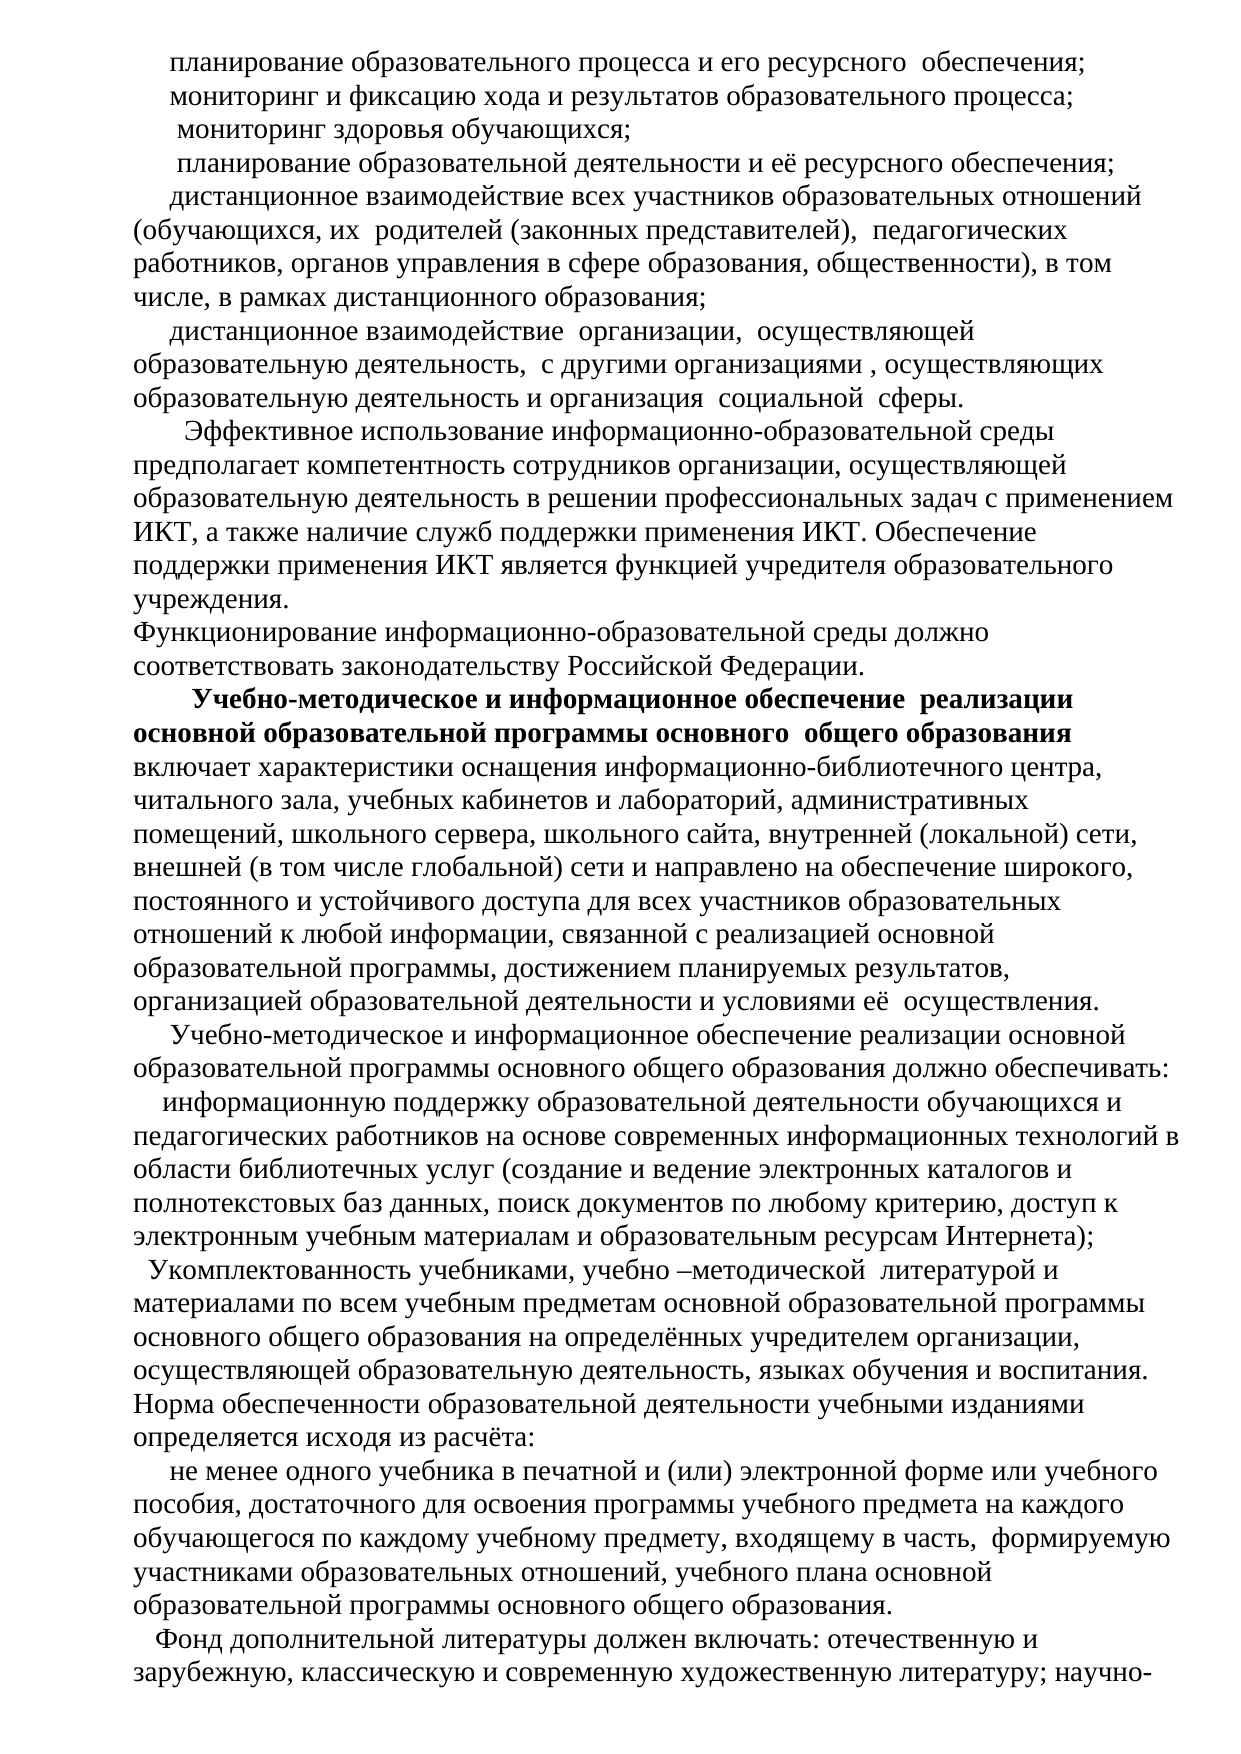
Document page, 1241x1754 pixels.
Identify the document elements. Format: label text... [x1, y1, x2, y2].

text Норма обеспеченности образовательной деятельности учебными изданиями определяется исходя из расчёта: [133, 1386, 1181, 1453]
text мониторинг и фиксацию хода и результатов образовательного процесса; [133, 78, 1181, 111]
text информационную поддержку образовательной деятельности обучающихся и педагогических работников на основе современных информационных технологий в области библиотечных услуг (создание и ведение электронных каталогов и полнотекстовых баз данных, поиск документов по любому критерию, доступ к электронным учебным материалам и образовательным ресурсам Интернета); [133, 1084, 1181, 1252]
text дистанционное взаимодействие всех участников образовательных отношений (обучающихся, их родителей (законных представителей), педагогических работников, органов управления в сфере образования, общественности), в том числе, в рамках дистанционного образования; [133, 178, 1181, 313]
text мониторинг здоровья обучающихся; [133, 111, 1181, 145]
text не менее одного учебника в печатной и (или) электронной форме или учебного пособия, достаточного для освоения программы учебного предмета на каждого обучающегося по каждому учебному предмету, входящему в часть, формируемую участниками образовательных отношений, учебного плана основной образовательной программы основного общего образования. [133, 1453, 1181, 1621]
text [133, 1621, 1181, 1688]
text Учебно-методическое и информационное обеспечение реализации основной образовательной программы основного общего образования включает характеристики оснащения информационно-библиотечного центра, читального зала, учебных кабинетов и лабораторий, административных помещений, школьного сервера, школьного сайта, внутренней (локальной) сети, внешней (в том числе глобальной) сети и направлено на обеспечение широкого, постоянного и устойчивого доступа для всех участников образовательных отношений к любой информации, связанной с реализацией основной образовательной программы, достижением планируемых результатов, организацией образовательной деятельности и условиями её осуществления. [133, 682, 1181, 1017]
text Эффективное использование информационно-образовательной среды предполагает компетентность сотрудников организации, осуществляющей образовательную деятельность в решении профессиональных задач с применением ИКТ, а также наличие служб поддержки применения ИКТ. Обеспечение поддержки применения ИКТ является функцией учредителя образовательного учреждения. [133, 413, 1181, 614]
text Функционирование информационно-образовательной среды должно соответствовать законодательству Российской Федерации. [133, 614, 1181, 682]
text дистанционное взаимодействие организации, осуществляющей образовательную деятельность, с другими организациями , осуществляющих образовательную деятельность и организация социальной сферы. [133, 313, 1181, 413]
text Учебно-методическое и информационное обеспечение реализации основной образовательной программы основного общего образования должно обеспечивать: [133, 1017, 1181, 1084]
text планирование образовательного процесса и его ресурсного обеспечения; [133, 44, 1181, 78]
text Укомплектованность учебниками, учебно –методической литературой и материалами по всем учебным предметам основной образовательной программы основного общего образования на определённых учредителем организации, осуществляющей образовательную деятельность, языках обучения и воспитания. [133, 1252, 1181, 1386]
text планирование образовательной деятельности и её ресурсного обеспечения; [133, 145, 1181, 178]
